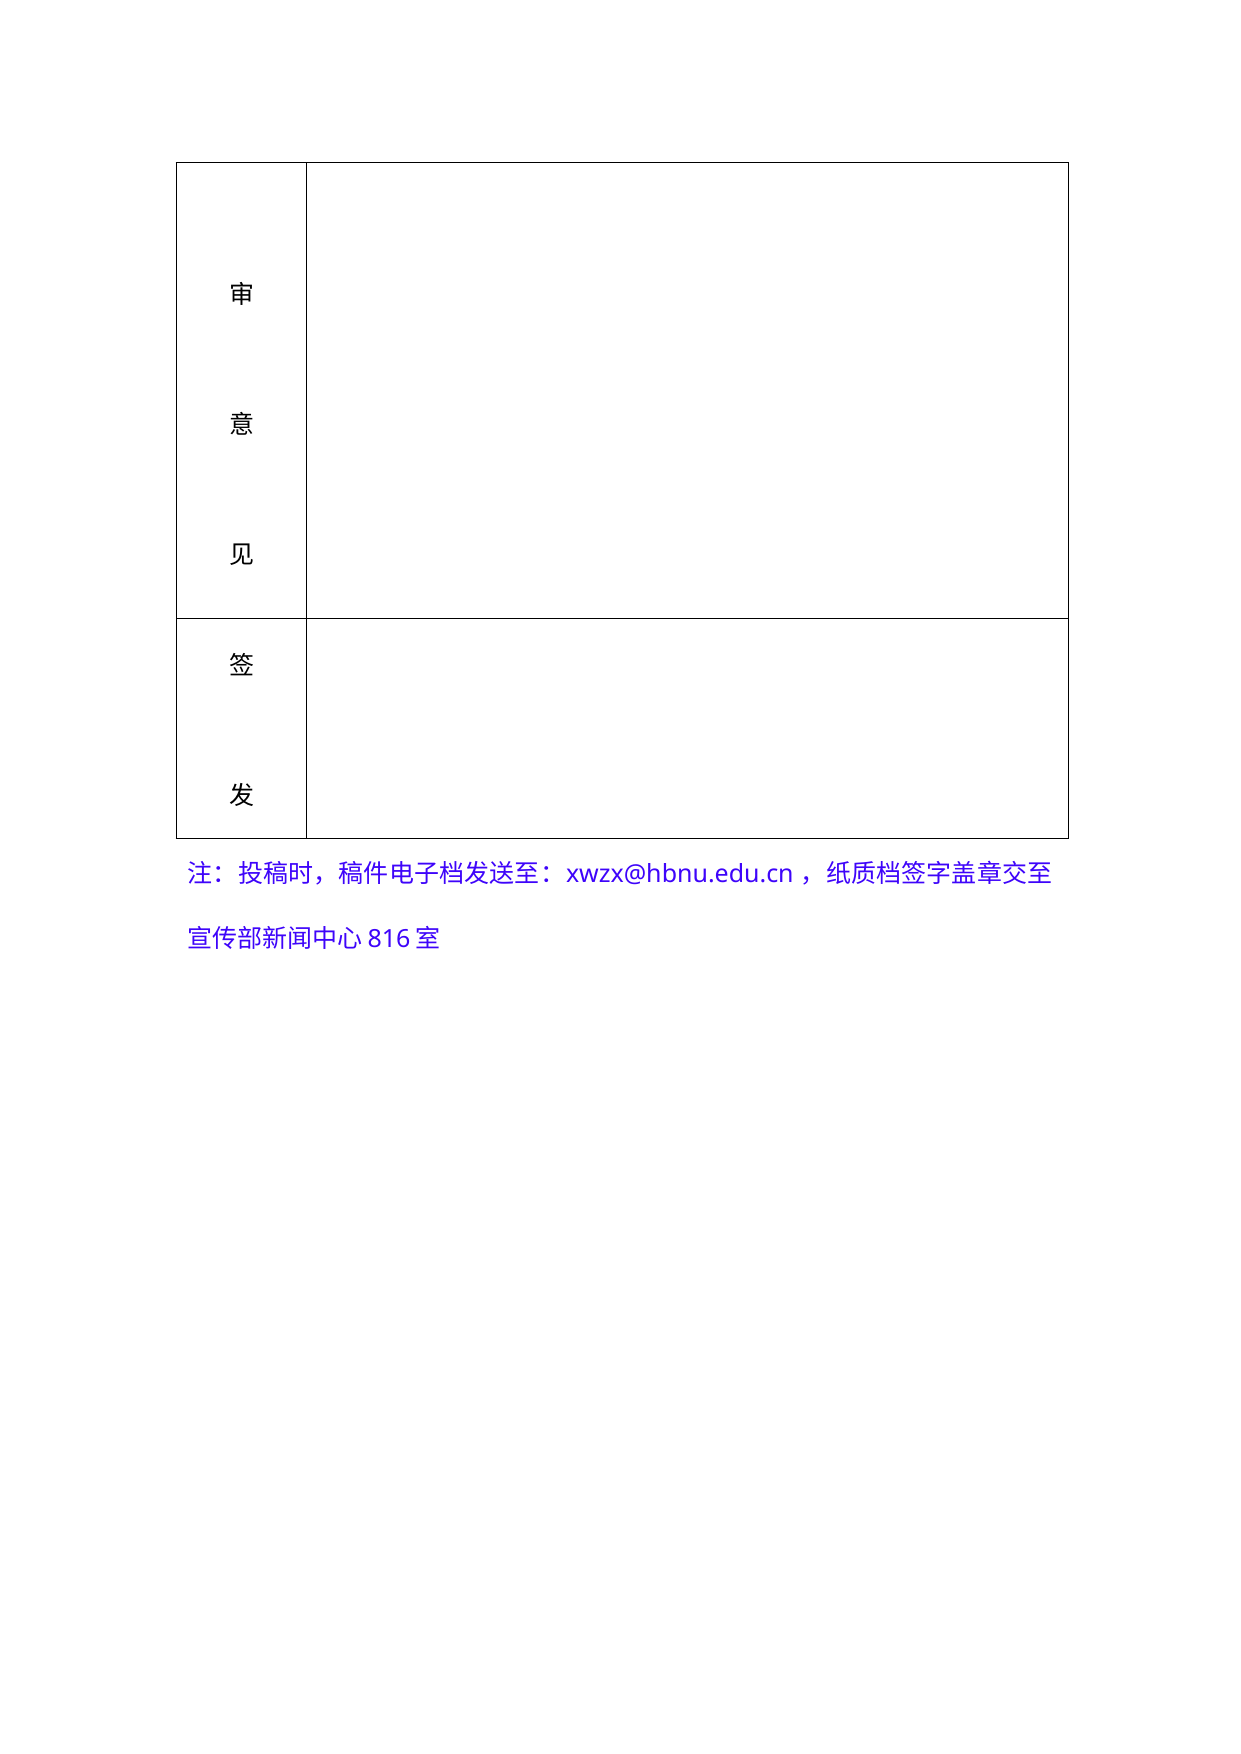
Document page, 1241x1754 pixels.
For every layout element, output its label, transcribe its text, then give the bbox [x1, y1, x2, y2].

text 注：投稿时，稿件电子档发送至：xwzx@hbnu.edu.cn ，纸质档签字盖章交至宣传部新闻中心816室 [187, 839, 1053, 969]
table_cell [307, 163, 1068, 618]
table_cell 签 发 [177, 619, 306, 838]
table_cell 三 审 意 见 [177, 163, 306, 618]
table_cell [307, 619, 1068, 838]
